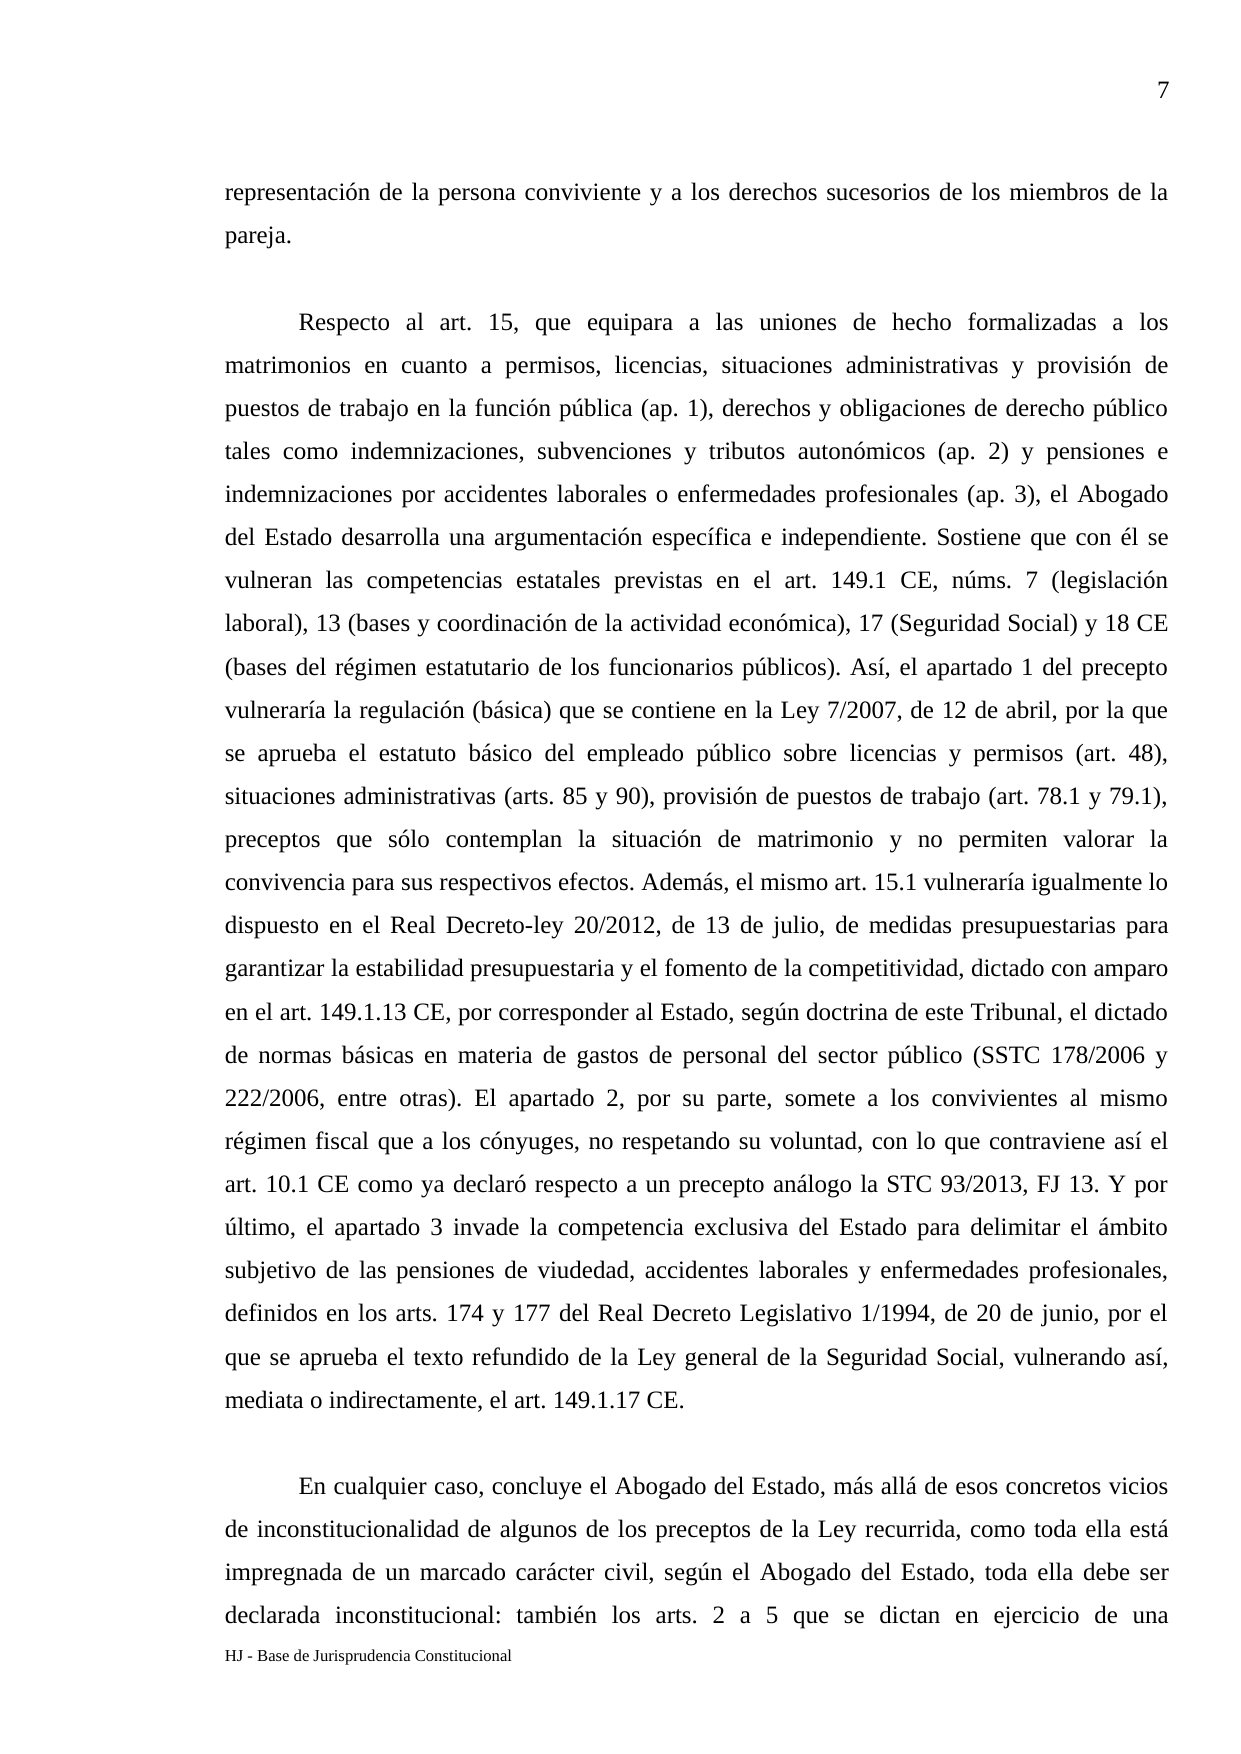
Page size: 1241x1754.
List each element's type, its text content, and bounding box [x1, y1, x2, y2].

text Respecto al art. 15, que equipara a las uniones de hecho formalizadas a los matrimonios en cuanto a permisos, licencias, situaciones administrativas y provisión de puestos de trabajo en la función pública (ap. 1), derechos y obligaciones de derecho público tales como indemnizaciones, subvenciones y tributos autonómicos (ap. 2) y pensiones e indemnizaciones por accidentes laborales o enfermedades profesionales (ap. 3), el Abogado del Estado desarrolla una argumentación específica e independiente. Sostiene que con él se vulneran las competencias estatales previstas en el art. 149.1 CE, núms. 7 (legislación laboral), 13 (bases y coordinación de la actividad económica), 17 (Seguridad Social) y 18 CE (bases del régimen estatutario de los funcionarios públicos). Así, el apartado 1 del precepto vulneraría la regulación (básica) que se contiene en la Ley 7/2007, de 12 de abril, por la que se aprueba el estatuto básico del empleado público sobre licencias y permisos (art. 48), situaciones administrativas (arts. 85 y 90), provisión de puestos de trabajo (art. 78.1 y 79.1), preceptos que sólo contemplan la situación de matrimonio y no permiten valorar la convivencia para sus respectivos efectos. Además, el mismo art. 15.1 vulneraría igualmente lo dispuesto en el Real Decreto-ley 20/2012, de 13 de julio, de medidas presupuestarias para garantizar la estabilidad presupuestaria y el fomento de la competitividad, dictado con amparo en el art. 149.1.13 CE, por corresponder al Estado, según doctrina de este Tribunal, el dictado de normas básicas en materia de gastos de personal del sector público (SSTC 178/2006 y 222/2006, entre otras). El apartado 2, por su parte, somete a los convivientes al mismo régimen fiscal que a los cónyuges, no respetando su voluntad, con lo que contraviene así el art. 10.1 CE como ya declaró respecto a un precepto análogo la STC 93/2013, FJ 13. Y por último, el apartado 3 invade la competencia exclusiva del Estado para delimitar el ámbito subjetivo de las pensiones de viudedad, accidentes laborales y enfermedades profesionales, definidos en los arts. 174 y 177 del Real Decreto Legislativo 1/1994, de 20 de junio, por el que se aprueba el texto refundido de la Ley general de la Seguridad Social, vulnerando así, mediata o indirectamente, el art. 149.1.17 CE. [224, 307, 1169, 1413]
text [224, 1471, 1169, 1629]
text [224, 177, 1169, 249]
